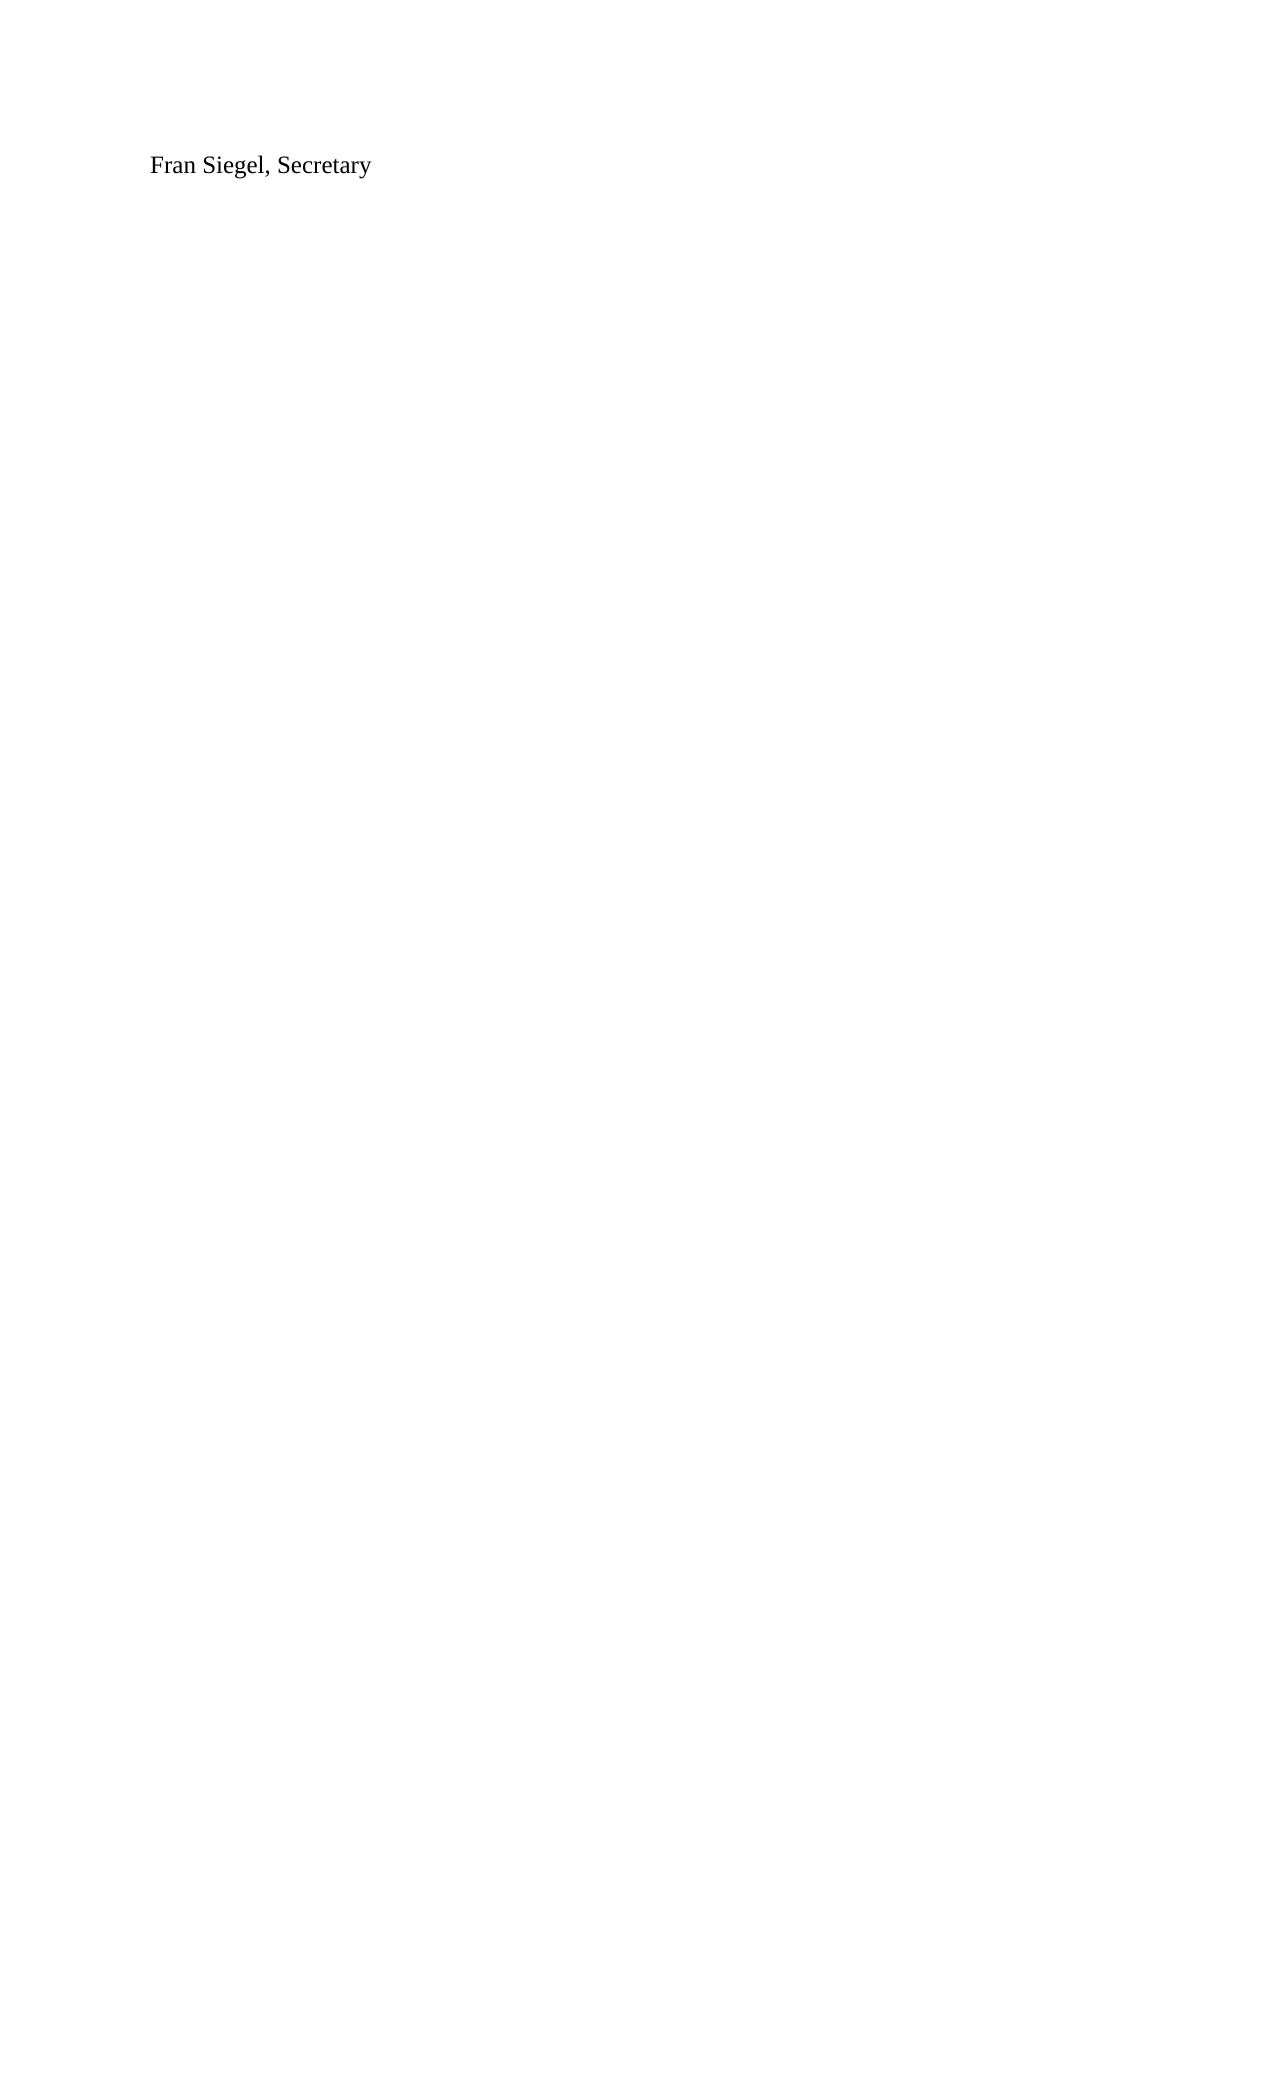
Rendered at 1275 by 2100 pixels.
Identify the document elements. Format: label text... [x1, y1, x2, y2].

text Fran Siegel, Secretary [150, 150, 1125, 179]
